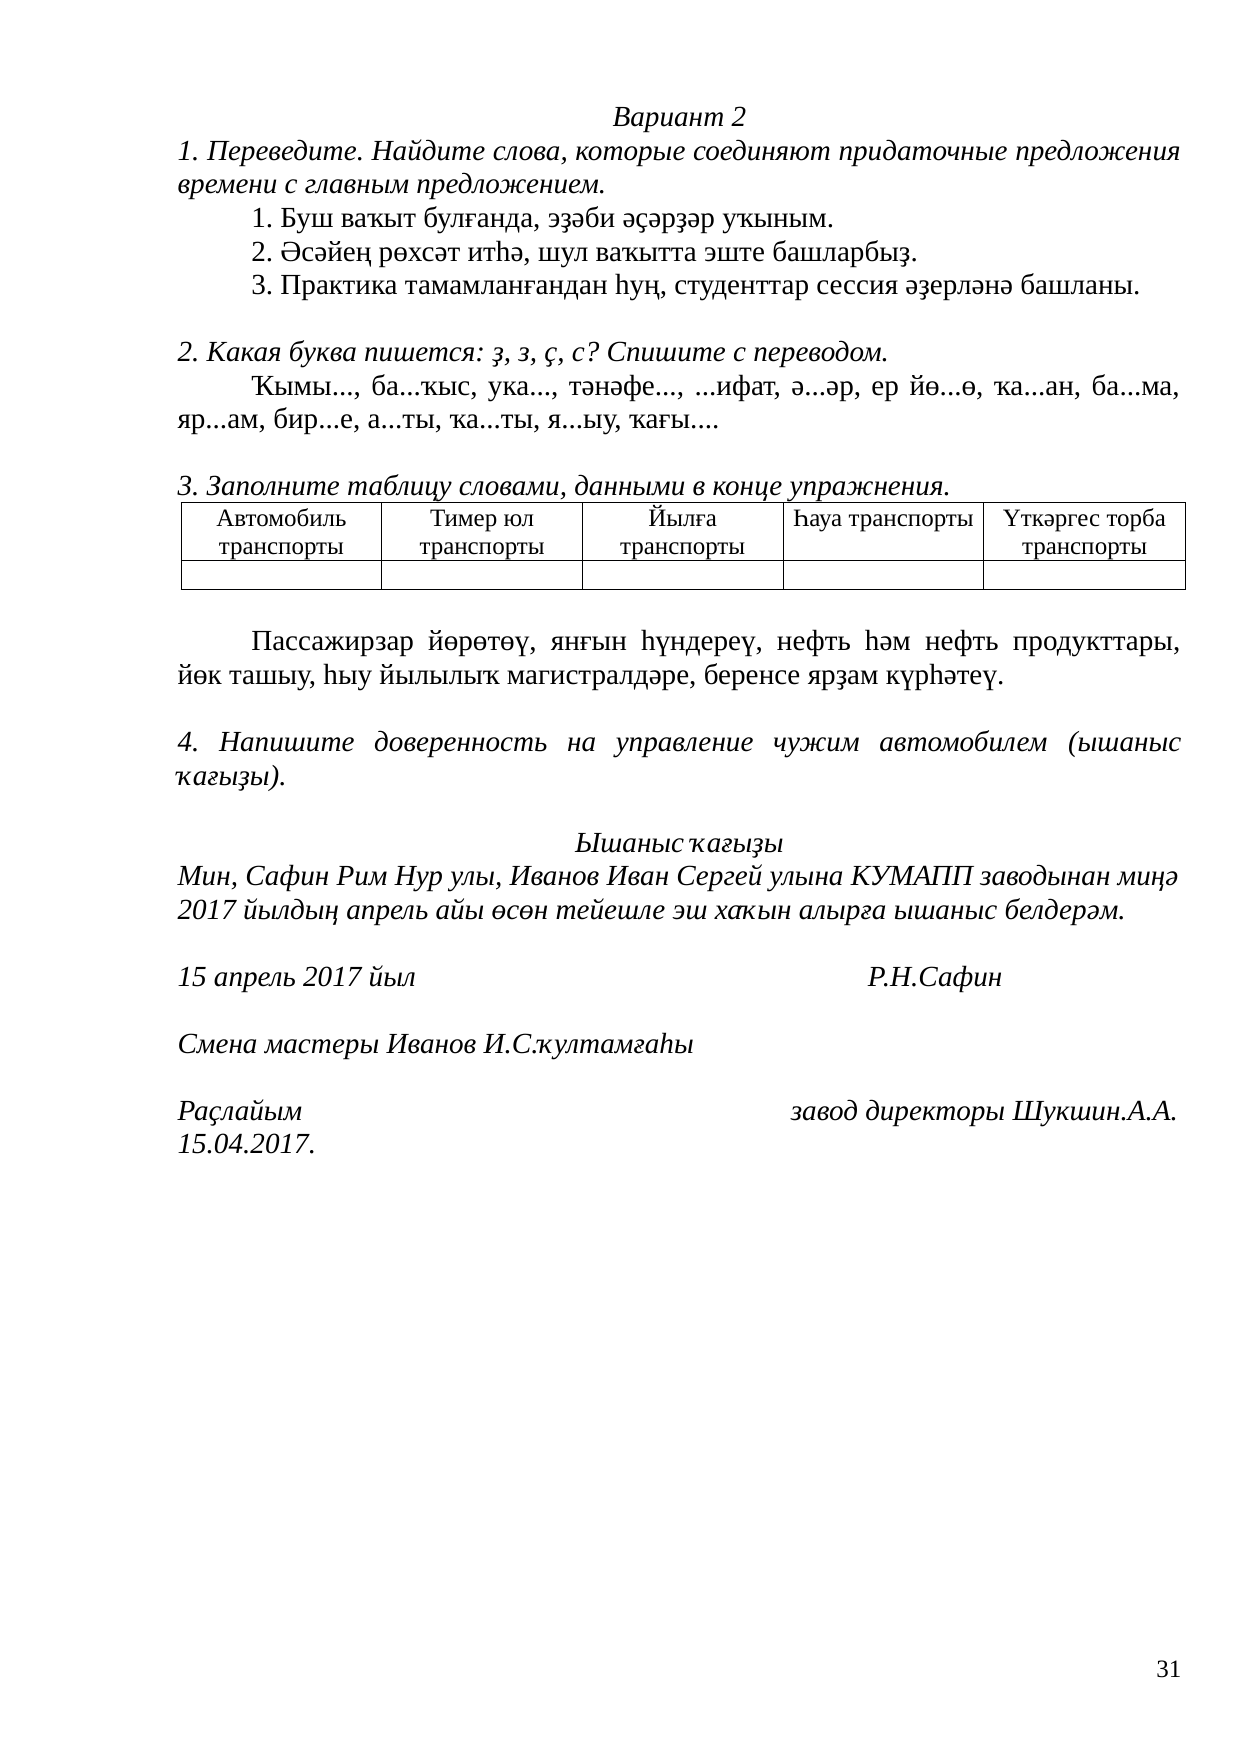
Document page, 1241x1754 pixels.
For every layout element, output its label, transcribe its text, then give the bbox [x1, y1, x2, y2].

text 1. Буш ваҡыт булғанда, эҙәби әҫәрҙәр уҡыным. [177, 200, 1181, 234]
text Раҫлайым завод директоры Шукшин.А.А. [177, 1093, 1181, 1127]
table_header Йылға транспорты [583, 503, 783, 560]
text 15 апрель 2017 йыл Р.Н.Сафин [177, 959, 1181, 992]
table_cell [784, 561, 983, 589]
table_header Тимер юл транспорты [382, 503, 582, 560]
text 3. Заполните таблицу словами, данными в конце упражнения. [177, 468, 1181, 502]
text Ышаныс ҡағыҙы [177, 825, 1181, 858]
text 15.04.2017. [177, 1127, 1181, 1160]
text 2. Какая буква пишется: ҙ, з, ҫ, с? Спишите с переводом. [177, 334, 1181, 368]
table_header Һауа транспорты [784, 503, 983, 560]
table_cell [984, 561, 1185, 589]
table_cell [382, 561, 582, 589]
text Мин, Сафин Рим Нур улы, Иванов Иван Сергей улына КУМАПП заводынан миңә 2017 йылдың апрель айы өсөн тейешле эш хаҡын алырға ышаныс белдерәм. [177, 858, 1181, 925]
text 1. Переведите. Найдите слова, которые соединяют придаточные предложения времени с главным предложением. [177, 133, 1181, 200]
table_cell [182, 561, 381, 589]
text 4. Напишите доверенность на управление чужим автомобилем (ышаныс ҡағыҙы). [177, 724, 1181, 791]
text Пассажирзар йөрөтөү, янғын һүндереү, нефть һәм нефть продукттары, йөк ташыу, һыу йылылыҡ магистралдәре, беренсе ярҙам күрһәтеү. [177, 623, 1181, 691]
text 3. Практика тамамланғандан һуң, студенттар сессия әҙерләнә башланы. [177, 267, 1181, 301]
text Смена мастеры Иванов И.С.ҡултамғаһы [177, 1026, 1181, 1059]
text Вариант 2 [177, 99, 1181, 133]
table_header Автомобиль транспорты [182, 503, 381, 560]
text Ҡымы..., ба...ҡыс, ука..., тәнәфе..., ...ифат, ә...әр, ер йө...ө, ҡа...ан, ба...ма, яр...ам, бир...е, а...ты, ҡа...ты, я...ыу, ҡағы.... [177, 368, 1181, 435]
text 2. Әсәйең рөхсәт итһә, шул ваҡытта эште башларбыҙ. [177, 234, 1181, 267]
table_cell [583, 561, 783, 589]
table_header Үткәргес торба транспорты [984, 503, 1185, 560]
